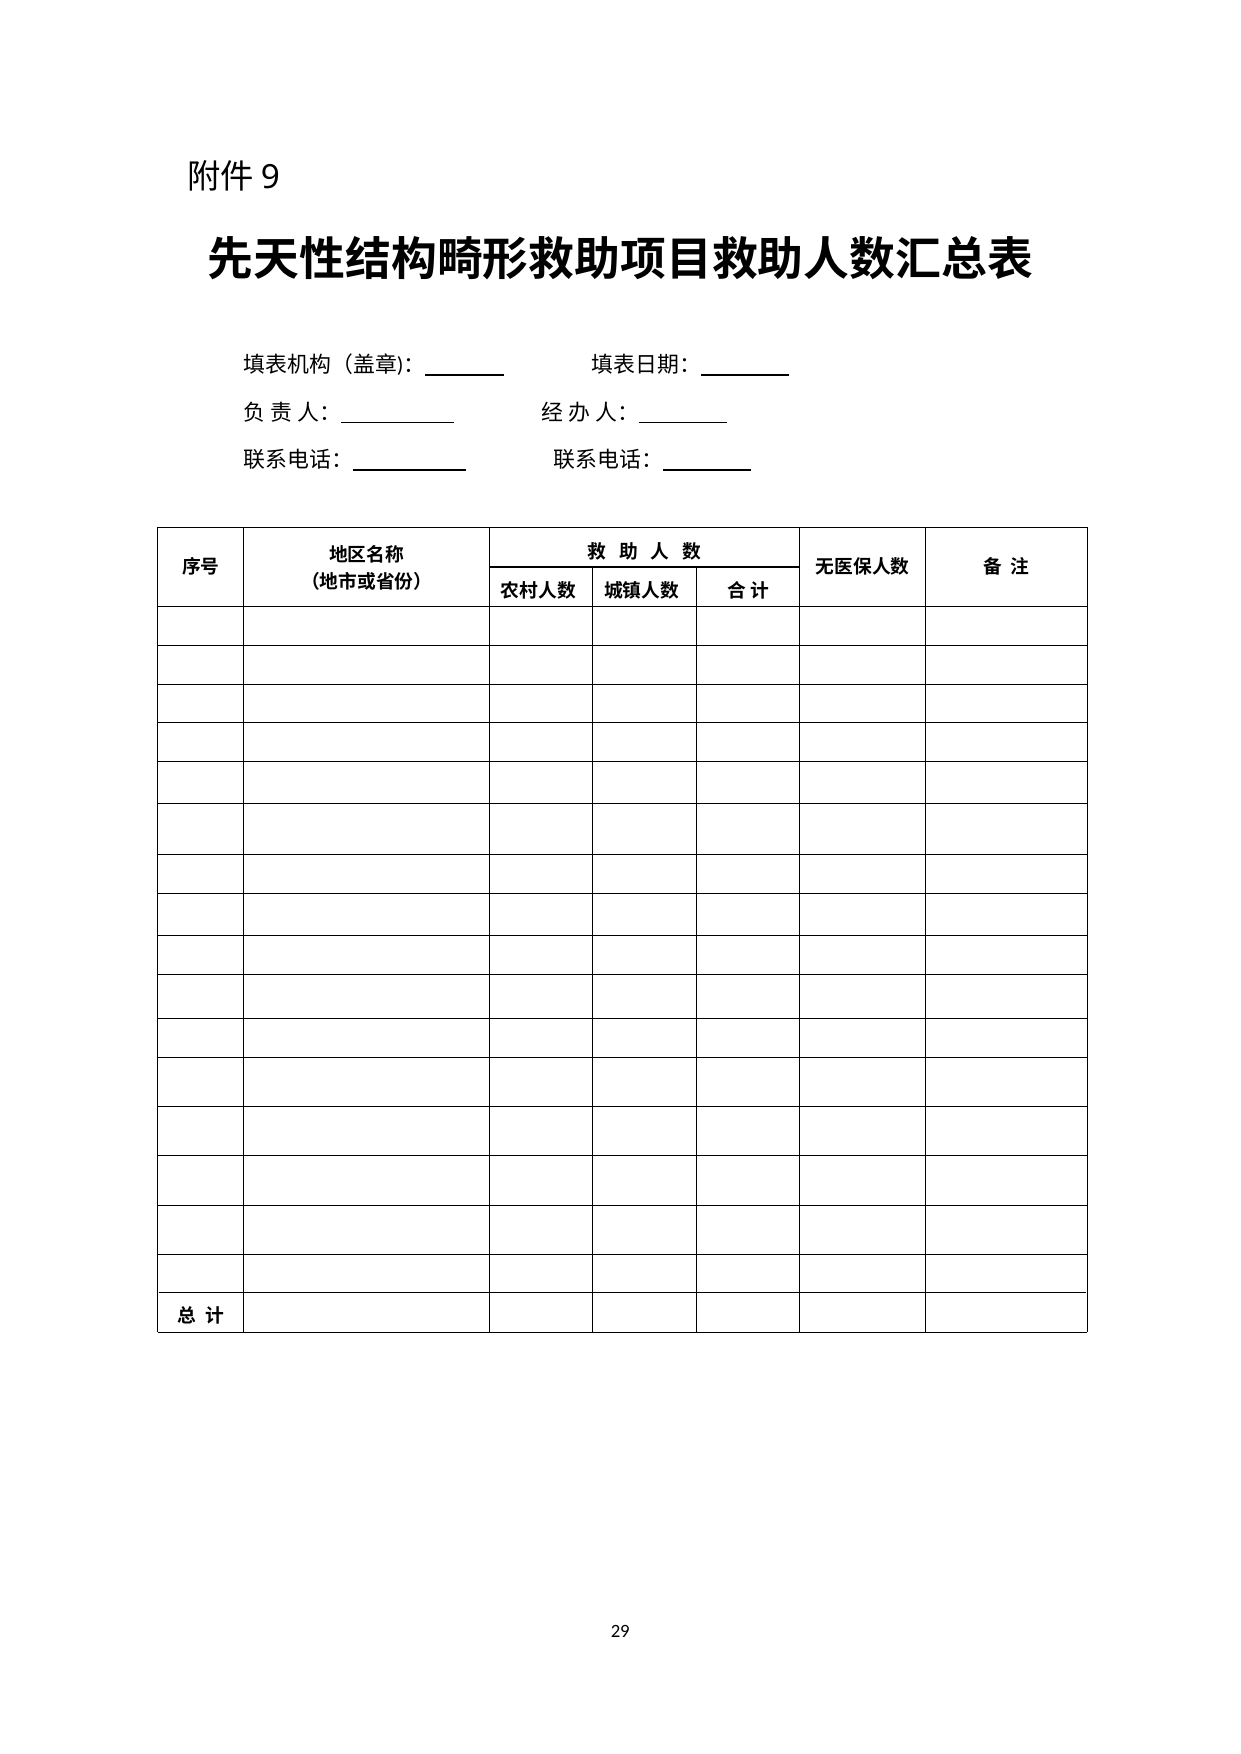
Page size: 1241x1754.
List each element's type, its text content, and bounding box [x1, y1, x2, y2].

table_cell [490, 1156, 592, 1204]
table_cell [244, 1293, 489, 1332]
table_cell [158, 804, 243, 854]
table_header 救 助 人 数 [490, 528, 799, 566]
table_cell [593, 607, 696, 645]
text 填表机构（盖章)： 填表日期： [187, 347, 1053, 379]
table_cell [926, 685, 1087, 722]
table_cell [158, 975, 243, 1018]
table_cell [158, 1058, 243, 1106]
table_cell [697, 762, 799, 803]
table_cell [490, 1255, 592, 1292]
table_cell [800, 975, 925, 1018]
table_cell [697, 1019, 799, 1057]
table_cell [800, 894, 925, 935]
table_cell [244, 723, 489, 761]
table_cell [158, 855, 243, 892]
table_cell [800, 1255, 925, 1292]
table_cell [800, 936, 925, 973]
table_cell [244, 1107, 489, 1155]
table_cell [244, 1255, 489, 1292]
table_cell [800, 646, 925, 683]
table_cell [697, 1293, 799, 1332]
table_cell [697, 1107, 799, 1155]
table_cell [490, 607, 592, 645]
table_cell [800, 1156, 925, 1204]
table_cell [490, 685, 592, 722]
table_cell [158, 1156, 243, 1204]
table_cell [800, 607, 925, 645]
table_cell [926, 804, 1087, 854]
table_cell [244, 1206, 489, 1254]
table_cell [593, 804, 696, 854]
table_header 地区名称 （地市或省份） [244, 528, 489, 606]
table_cell [158, 646, 243, 683]
table_cell [593, 1255, 696, 1292]
table_cell 总 计 [158, 1293, 243, 1332]
table_cell [244, 762, 489, 803]
table_cell [926, 1058, 1087, 1106]
table_cell [593, 894, 696, 935]
table_cell [800, 804, 925, 854]
table_cell [926, 894, 1087, 935]
table_cell [926, 1156, 1087, 1204]
table_cell [158, 1019, 243, 1057]
table_cell [800, 1058, 925, 1106]
table_cell [158, 762, 243, 803]
table_cell [593, 936, 696, 973]
table_cell [926, 1107, 1087, 1155]
table_cell [244, 1058, 489, 1106]
table_cell 合 计 [697, 568, 799, 606]
table_cell [490, 936, 592, 973]
table_cell [926, 646, 1087, 683]
table_cell [697, 975, 799, 1018]
table_cell [697, 685, 799, 722]
table_cell [593, 1107, 696, 1155]
table_cell [593, 685, 696, 722]
table_cell [800, 1293, 925, 1332]
table_header 无医保人数 [800, 528, 925, 606]
table_cell [697, 855, 799, 892]
text 联系电话： 联系电话： [187, 442, 1053, 474]
table_cell [158, 723, 243, 761]
table_cell [697, 1206, 799, 1254]
table_cell [800, 685, 925, 722]
table_cell [593, 1206, 696, 1254]
table_cell [697, 936, 799, 973]
table_header 备 注 [926, 528, 1087, 606]
table_cell [800, 723, 925, 761]
table_cell [593, 646, 696, 683]
table_cell [800, 1206, 925, 1254]
table_cell [800, 855, 925, 892]
table_cell [593, 1058, 696, 1106]
table_cell [800, 1107, 925, 1155]
table_cell [490, 855, 592, 892]
text 负 责 人： 经 办 人： [187, 394, 1053, 426]
table_cell [926, 762, 1087, 803]
table_cell [926, 1206, 1087, 1254]
table_cell 城镇人数 [593, 568, 696, 606]
table_cell [490, 646, 592, 683]
table_cell [244, 936, 489, 973]
table_cell [697, 723, 799, 761]
table_cell [926, 1255, 1087, 1292]
table_cell [490, 975, 592, 1018]
table_cell [926, 936, 1087, 973]
table_cell [800, 762, 925, 803]
table_cell [490, 1019, 592, 1057]
table_cell [490, 894, 592, 935]
table_cell [926, 607, 1087, 645]
table_cell [697, 607, 799, 645]
table_cell [490, 1293, 592, 1332]
table_cell [697, 1255, 799, 1292]
table_cell [244, 1019, 489, 1057]
table_cell [593, 855, 696, 892]
table_cell [158, 1255, 243, 1292]
text 附件9 [187, 150, 1053, 198]
table_cell [490, 804, 592, 854]
table_cell [244, 855, 489, 892]
table_cell [926, 1019, 1087, 1057]
table_cell [244, 685, 489, 722]
table_cell [926, 723, 1087, 761]
table_cell [490, 762, 592, 803]
table_cell [490, 1206, 592, 1254]
table_cell [697, 804, 799, 854]
table_cell [244, 894, 489, 935]
table_cell [800, 1019, 925, 1057]
table_cell [593, 975, 696, 1018]
table_cell [593, 1293, 696, 1332]
table_cell [158, 894, 243, 935]
table_cell [490, 723, 592, 761]
table_cell [490, 1107, 592, 1155]
table_cell [244, 646, 489, 683]
table_cell [697, 1156, 799, 1204]
table_cell [926, 1292, 1087, 1332]
table_cell [697, 646, 799, 683]
table_cell [158, 607, 243, 645]
table_cell [593, 1156, 696, 1204]
table_cell [158, 936, 243, 973]
table_cell [593, 1019, 696, 1057]
table_cell [593, 723, 696, 761]
table_cell [244, 607, 489, 645]
table_cell [244, 1156, 489, 1204]
table_cell [926, 855, 1087, 892]
table_cell [158, 1107, 243, 1155]
table_cell [490, 1058, 592, 1106]
table_cell 农村人数 [490, 568, 592, 606]
table_cell [697, 1058, 799, 1106]
table_cell [697, 894, 799, 935]
table_cell [244, 804, 489, 854]
table_cell [158, 1206, 243, 1254]
table_cell [244, 975, 489, 1018]
table_cell [593, 762, 696, 803]
text 先天性结构畸形救助项目救助人数汇总表 [187, 223, 1053, 289]
table_cell [158, 685, 243, 722]
table_header 序号 [158, 528, 243, 606]
table_cell [926, 975, 1087, 1018]
